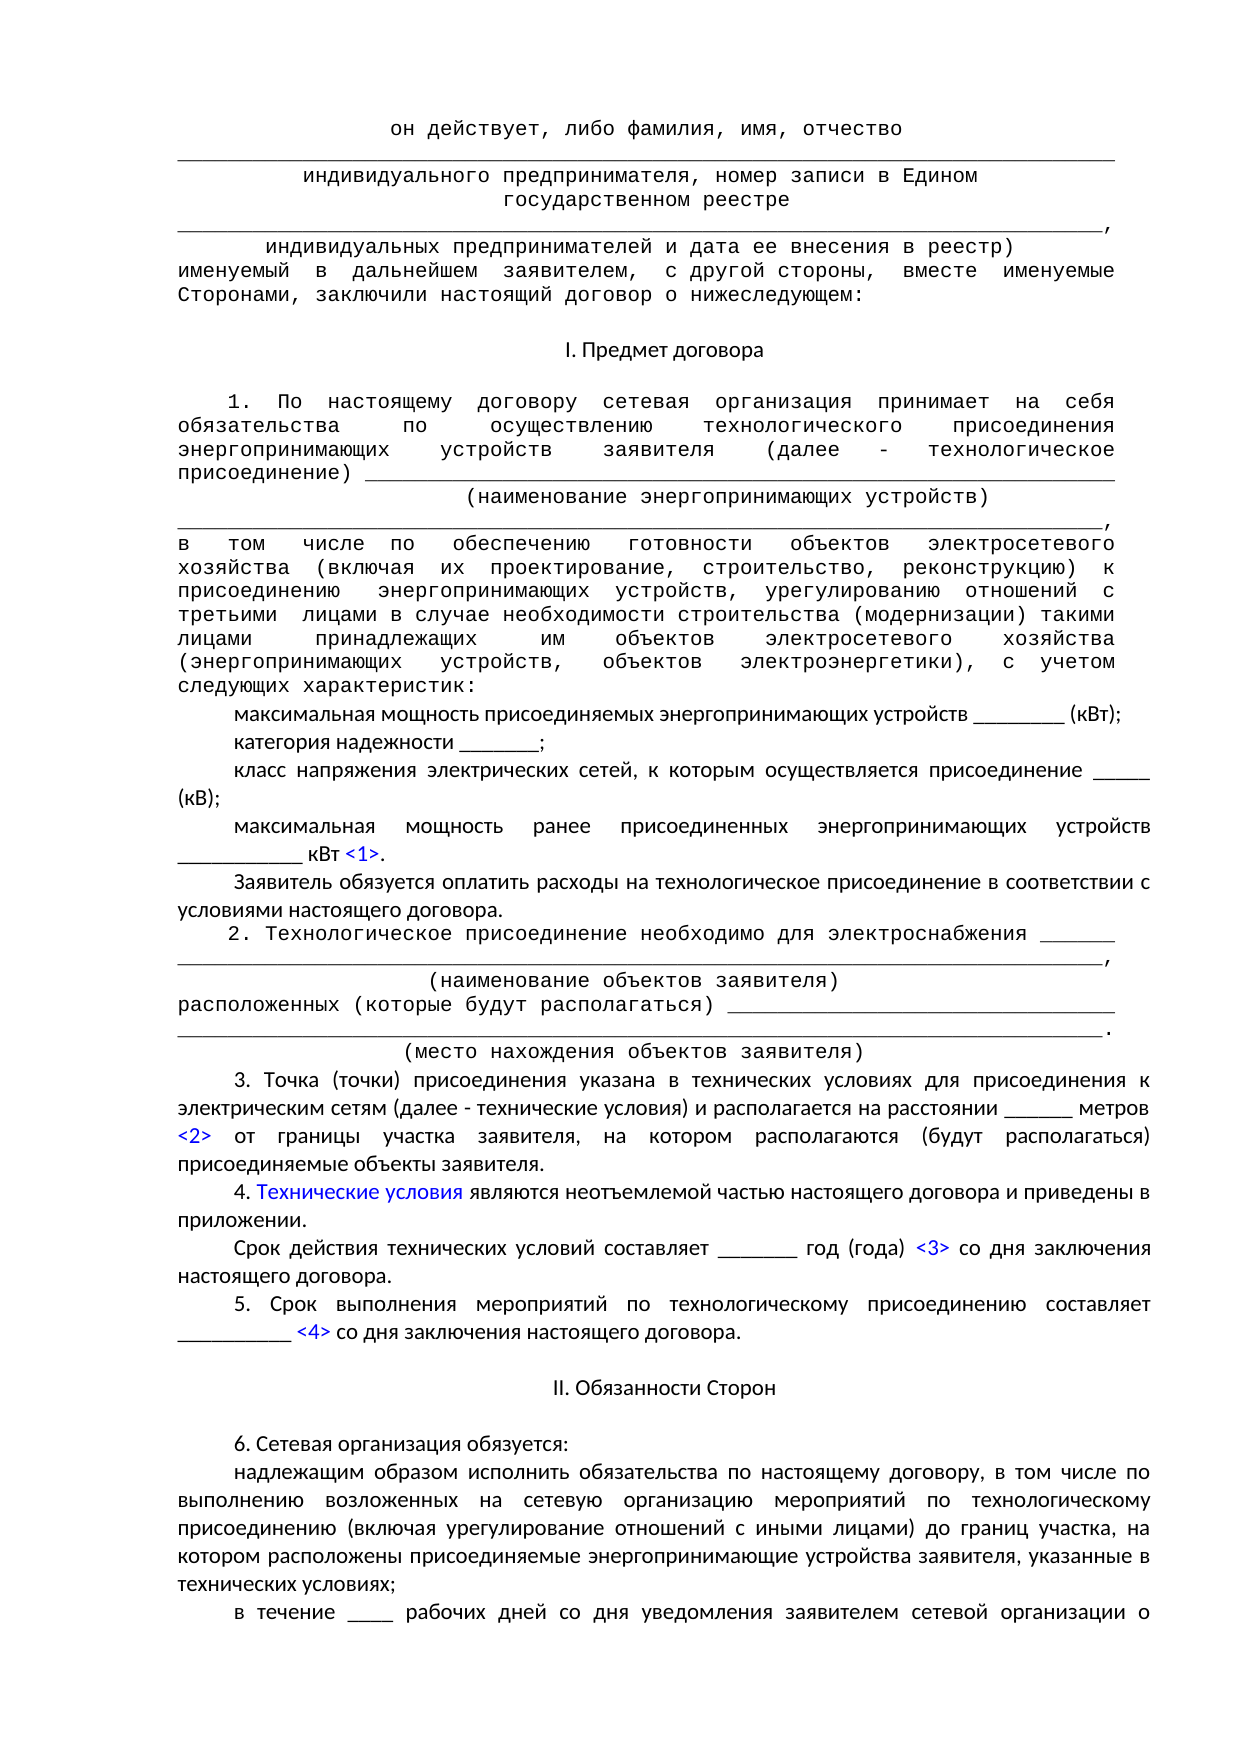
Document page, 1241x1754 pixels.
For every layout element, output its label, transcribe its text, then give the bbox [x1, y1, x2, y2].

text присоединению энергопринимающих устройств, урегулированию отношений с [177, 581, 1152, 604]
text он действует, либо фамилия, имя, отчество [177, 118, 1152, 142]
text 3. Точка (точки) присоединения указана в технических условиях для присоединения к электрическим сетям (далее - технические условия) и располагается на расстоянии ______ метров <2> от границы участка заявителя, на котором располагаются (будут располагаться) присоединяемые объекты заявителя. [177, 1065, 1152, 1177]
text индивидуальных предпринимателей и дата ее внесения в реестр) [177, 236, 1152, 260]
text обязательства по осуществлению технологического присоединения [177, 415, 1152, 439]
text третьими лицами в случае необходимости строительства (модернизации) такими [177, 604, 1152, 628]
text II. Обязанности Сторон [177, 1373, 1152, 1401]
text __________________________________________________________________________. [177, 1017, 1152, 1041]
text максимальная мощность присоединяемых энергопринимающих устройств ________ (кВт); [177, 699, 1152, 727]
text (наименование энергопринимающих устройств) [177, 486, 1152, 509]
text (место нахождения объектов заявителя) [177, 1041, 1152, 1065]
text I. Предмет договора [177, 335, 1152, 363]
text Сторонами, заключили настоящий договор о нижеследующем: [177, 284, 1152, 307]
text индивидуального предпринимателя, номер записи в Едином [177, 165, 1152, 189]
text (энергопринимающих устройств, объектов электроэнергетики), с учетом [177, 651, 1152, 675]
text 1. По настоящему договору сетевая организация принимает на себя [177, 391, 1152, 415]
text Заявитель обязуется оплатить расходы на технологическое присоединение в соответствии с условиями настоящего договора. [177, 867, 1152, 923]
text __________________________________________________________________________, [177, 213, 1152, 236]
text следующих характеристик: [177, 675, 1152, 699]
text 6. Сетевая организация обязуется: [177, 1429, 1152, 1457]
text надлежащим образом исполнить обязательства по настоящему договору, в том числе по выполнению возложенных на сетевую организацию мероприятий по технологическому присоединению (включая урегулирование отношений с иными лицами) до границ участка, на котором расположены присоединяемые энергопринимающие устройства заявителя, указанные в технических условиях; [177, 1457, 1152, 1597]
text (наименование объектов заявителя) [177, 970, 1152, 994]
text государственном реестре [177, 189, 1152, 213]
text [177, 1597, 1152, 1625]
text 4. Технические условия являются неотъемлемой частью настоящего договора и приведены в приложении. [177, 1177, 1152, 1233]
text 2. Технологическое присоединение необходимо для электроснабжения ______ [177, 923, 1152, 947]
text расположенных (которые будут располагаться) _______________________________ [177, 994, 1152, 1017]
text __________________________________________________________________________, [177, 947, 1152, 970]
text максимальная мощность ранее присоединенных энергопринимающих устройств ___________ кВт <1>. [177, 811, 1152, 867]
text в том числе по обеспечению готовности объектов электросетевого [177, 533, 1152, 557]
text именуемый в дальнейшем заявителем, с другой стороны, вместе именуемые [177, 260, 1152, 284]
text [177, 142, 1152, 165]
text __________________________________________________________________________, [177, 509, 1152, 533]
text энергопринимающих устройств заявителя (далее - технологическое [177, 439, 1152, 462]
text категория надежности _______; [177, 727, 1152, 755]
text хозяйства (включая их проектирование, строительство, реконструкцию) к [177, 557, 1152, 581]
text Срок действия технических условий составляет _______ год (года) <3> со дня заключения настоящего договора. [177, 1233, 1152, 1289]
text присоединение) ____________________________________________________________ [177, 462, 1152, 486]
text лицами принадлежащих им объектов электросетевого хозяйства [177, 628, 1152, 651]
text класс напряжения электрических сетей, к которым осуществляется присоединение _____ (кВ); [177, 755, 1152, 811]
text 5. Срок выполнения мероприятий по технологическому присоединению составляет __________ <4> со дня заключения настоящего договора. [177, 1289, 1152, 1345]
